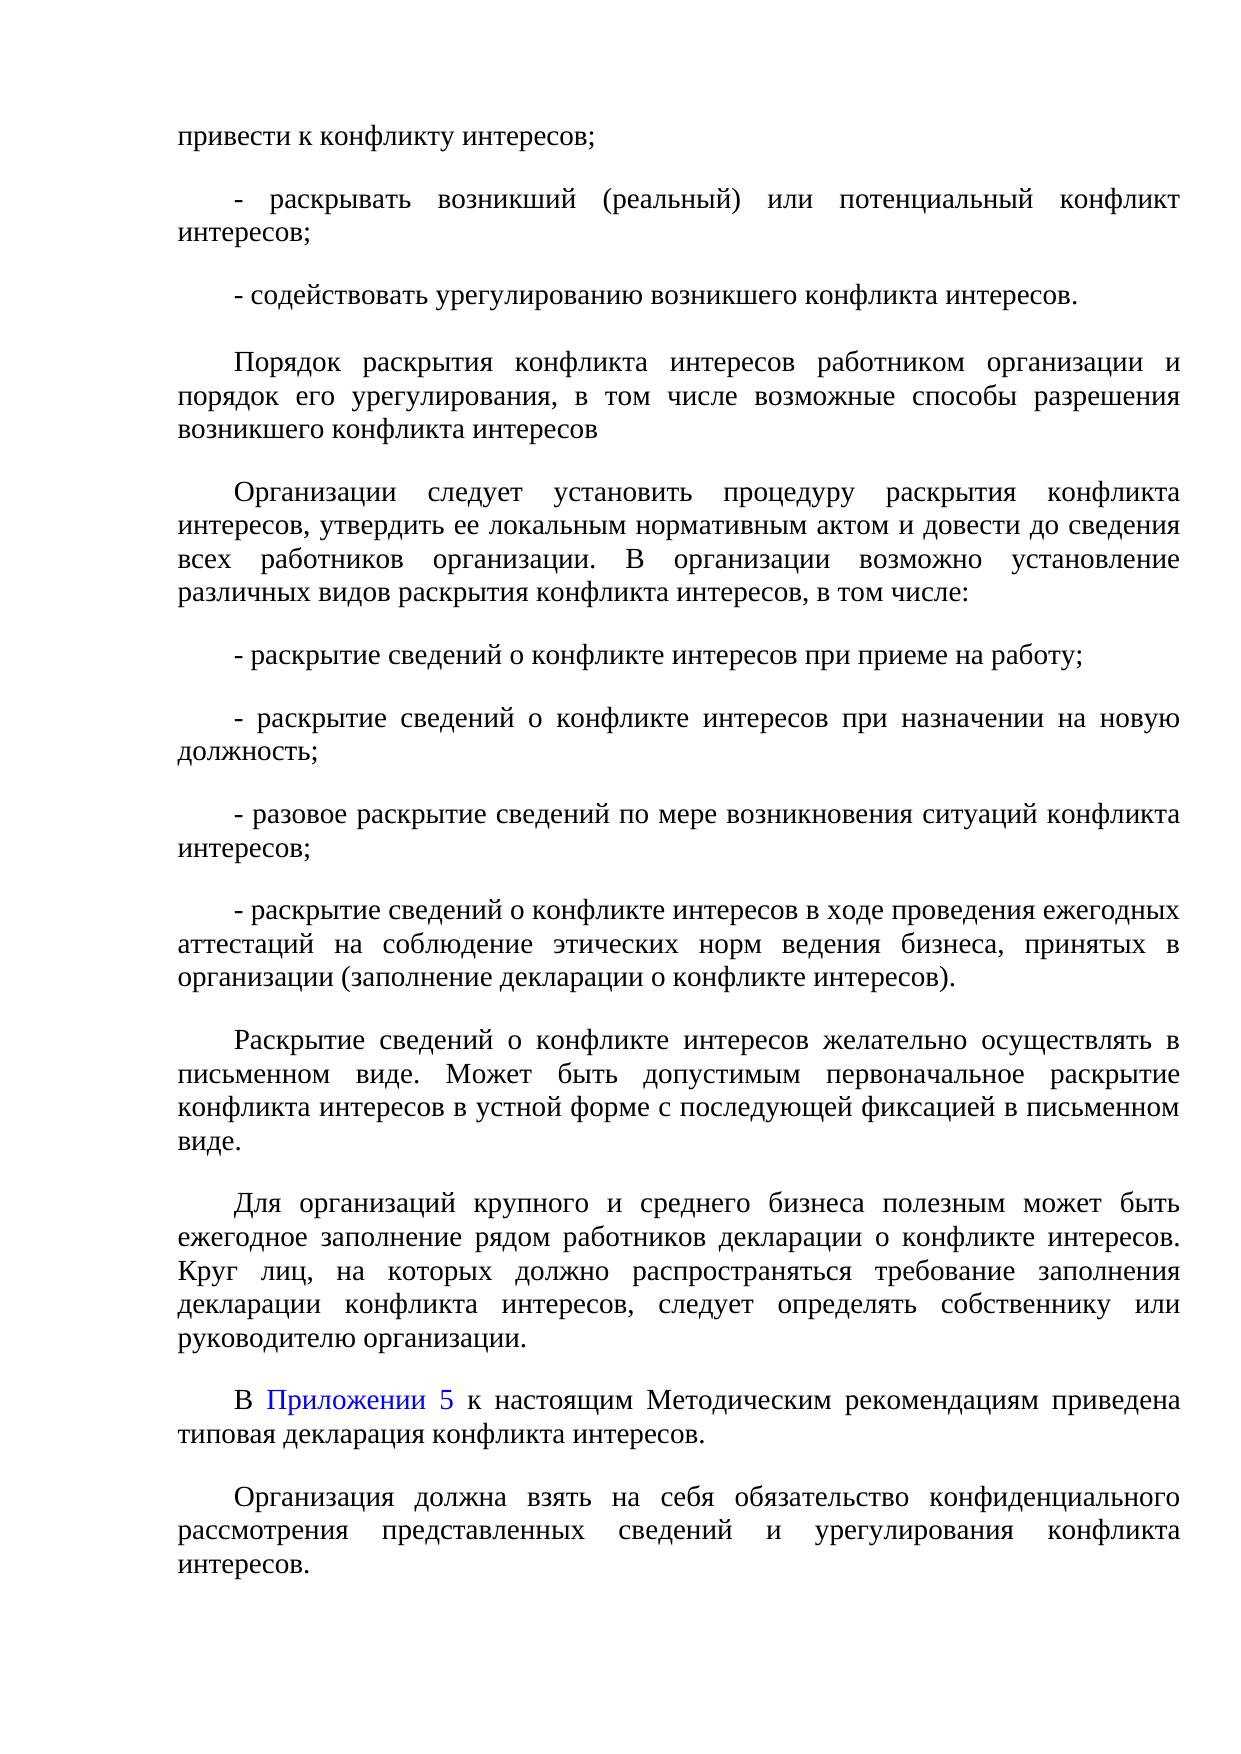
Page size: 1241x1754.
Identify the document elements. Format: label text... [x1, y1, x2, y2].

text - содействовать урегулированию возникшего конфликта интересов. [177, 277, 1181, 311]
text Порядок раскрытия конфликта интересов работником организации и порядок его урегулирования, в том числе возможные способы разрешения возникшего конфликта интересов [177, 344, 1181, 445]
text Раскрытие сведений о конфликте интересов желательно осуществлять в письменном виде. Может быть допустимым первоначальное раскрытие конфликта интересов в устной форме с последующей фиксацией в письменном виде. [177, 1022, 1181, 1156]
text - раскрытие сведений о конфликте интересов при приеме на работу; [177, 637, 1181, 671]
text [177, 118, 1181, 152]
text - раскрывать возникший (реальный) или потенциальный конфликт интересов; [177, 181, 1181, 248]
text - раскрытие сведений о конфликте интересов при назначении на новую должность; [177, 700, 1181, 767]
text В Приложении 5 к настоящим Методическим рекомендациям приведена типовая декларация конфликта интересов. [177, 1382, 1181, 1449]
text Организации следует установить процедуру раскрытия конфликта интересов, утвердить ее локальным нормативным актом и довести до сведения всех работников организации. В организации возможно установление различных видов раскрытия конфликта интересов, в том числе: [177, 474, 1181, 608]
text Организация должна взять на себя обязательство конфиденциального рассмотрения представленных сведений и урегулирования конфликта интересов. [177, 1479, 1181, 1579]
text - раскрытие сведений о конфликте интересов в ходе проведения ежегодных аттестаций на соблюдение этических норм ведения бизнеса, принятых в организации (заполнение декларации о конфликте интересов). [177, 892, 1181, 993]
text Для организаций крупного и среднего бизнеса полезным может быть ежегодное заполнение рядом работников декларации о конфликте интересов. Круг лиц, на которых должно распространяться требование заполнения декларации конфликта интересов, следует определять собственнику или руководителю организации. [177, 1186, 1181, 1353]
text - разовое раскрытие сведений по мере возникновения ситуаций конфликта интересов; [177, 796, 1181, 863]
